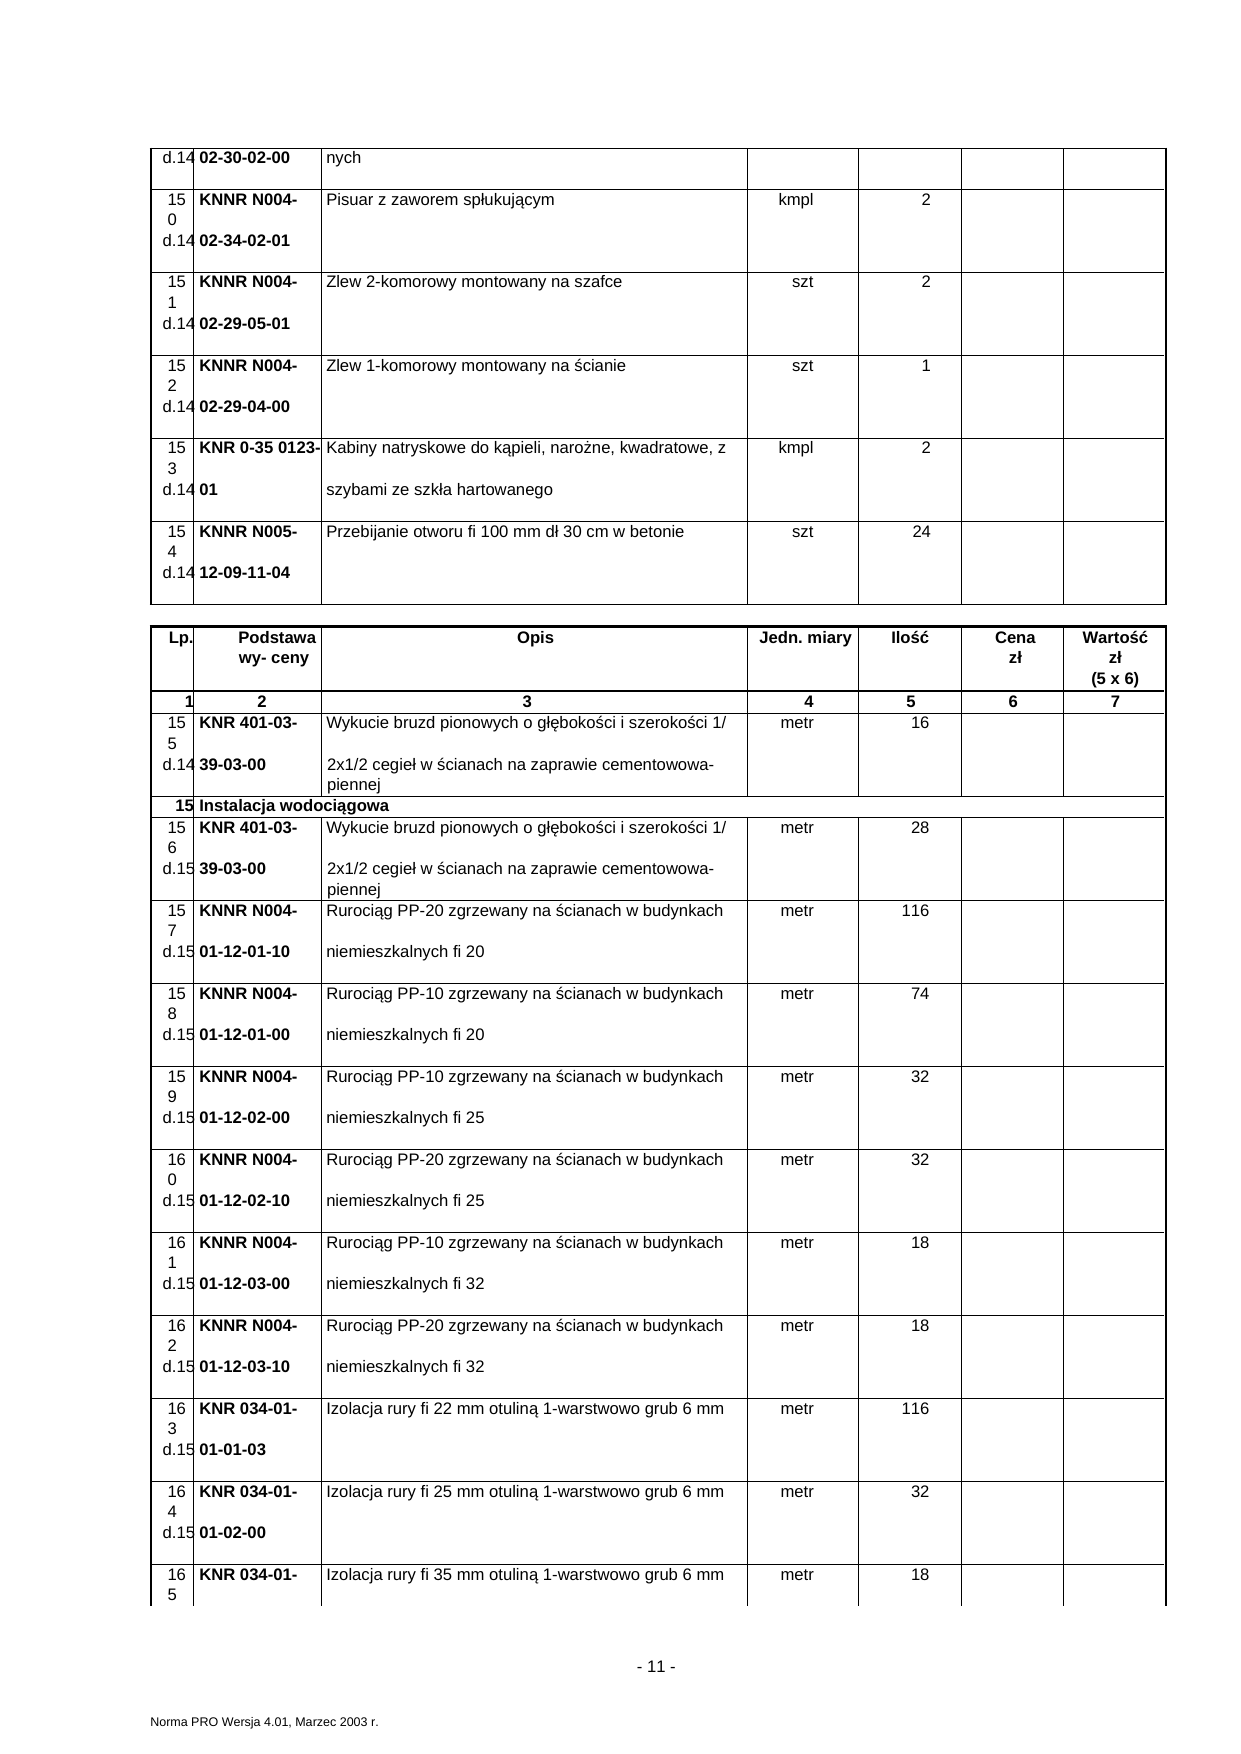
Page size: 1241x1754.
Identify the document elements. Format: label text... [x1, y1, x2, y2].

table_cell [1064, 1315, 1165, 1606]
table_cell [1064, 438, 1165, 479]
table_cell metr [748, 1067, 858, 1108]
table_cell 2x1/2 cegieł w ścianach na zaprawie cementowowa-piennej [322, 859, 747, 900]
table_cell [859, 231, 961, 272]
table_cell d.14 [152, 149, 193, 189]
table_cell [1064, 355, 1165, 397]
table_cell 32 [859, 1150, 961, 1191]
table_cell [1064, 563, 1165, 604]
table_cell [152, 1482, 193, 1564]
table_cell 4 [748, 692, 858, 713]
table_cell [1064, 272, 1165, 313]
table_cell Rurociąg PP-10 zgrzewany na ścianach w budynkach [322, 1067, 747, 1108]
table_cell [1064, 1066, 1165, 1108]
table_cell kmpl [748, 439, 858, 479]
table_cell 6 [962, 692, 1063, 713]
table_cell [859, 563, 961, 604]
table_cell KNNR N004- [194, 1067, 321, 1108]
table_cell [748, 314, 858, 355]
table_cell 02-29-05-01 [194, 314, 321, 355]
table_header Ilość [859, 628, 961, 689]
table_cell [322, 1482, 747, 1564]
table_cell [1064, 231, 1165, 272]
table_cell 12-09-11-04 [194, 563, 321, 604]
table_cell [322, 397, 747, 438]
table_cell d.15 [152, 1025, 193, 1066]
table_cell 01-12-03-00 [194, 1274, 321, 1315]
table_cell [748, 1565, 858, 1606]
table_cell 2x1/2 cegieł w ścianach na zaprawie cementowowa-piennej [322, 755, 747, 796]
table_header Podstawa wy- ceny [194, 628, 321, 689]
table_cell [1064, 1149, 1165, 1191]
table_cell KNNR N004- [194, 1150, 321, 1191]
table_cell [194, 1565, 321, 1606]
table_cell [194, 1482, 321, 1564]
table_cell [748, 563, 858, 604]
table_cell [962, 314, 1063, 355]
table_cell [1064, 942, 1165, 983]
table_cell [1064, 189, 1165, 231]
table_cell [962, 1274, 1063, 1315]
table_cell Rurociąg PP-10 zgrzewany na ścianach w budynkach [322, 984, 747, 1025]
table_cell [1064, 983, 1165, 1025]
table_cell [1064, 1274, 1165, 1315]
table_cell 16 [859, 714, 961, 754]
table_cell szt [748, 356, 858, 397]
table_cell KNNR N004- [194, 984, 321, 1025]
table_cell KNR 0-35 0123- [194, 439, 321, 479]
table_cell [322, 314, 747, 355]
table_cell [1064, 480, 1165, 521]
table_cell [748, 480, 858, 521]
table_cell niemieszkalnych fi 32 [322, 1274, 747, 1315]
table_cell [859, 1108, 961, 1149]
table_cell metr [748, 714, 858, 754]
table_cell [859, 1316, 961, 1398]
table_cell [962, 901, 1063, 942]
table_cell d.14 [152, 563, 193, 604]
table_cell 157 [152, 901, 193, 942]
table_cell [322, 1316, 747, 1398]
table_cell metr [748, 1150, 858, 1191]
table_cell [1064, 521, 1165, 563]
table_cell d.14 [152, 231, 193, 272]
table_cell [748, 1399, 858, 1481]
table_cell [859, 755, 961, 796]
table_cell 01 [194, 480, 321, 521]
table_cell d.14 [152, 397, 193, 438]
table_cell szybami ze szkła hartowanego [322, 480, 747, 521]
table_cell [1064, 900, 1165, 942]
table_cell [1064, 1025, 1165, 1066]
table_cell 01-12-02-10 [194, 1191, 321, 1232]
table_cell metr [748, 984, 858, 1025]
table_cell 1 [152, 692, 193, 713]
table_cell [748, 231, 858, 272]
table_cell kmpl [748, 190, 858, 231]
table_cell 2 [859, 439, 961, 479]
table_cell KNNR N004- [194, 901, 321, 942]
table_cell [1064, 314, 1165, 355]
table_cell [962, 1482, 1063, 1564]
table_cell 3 [322, 692, 747, 713]
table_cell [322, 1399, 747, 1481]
table_cell 116 [859, 901, 961, 942]
table_cell niemieszkalnych fi 20 [322, 942, 747, 983]
table_cell 150 [152, 190, 193, 231]
table_cell szt [748, 522, 858, 563]
table_cell [962, 1025, 1063, 1066]
table_cell [322, 563, 747, 604]
table_cell 161 [152, 1233, 193, 1274]
table_cell d.15 [152, 942, 193, 983]
table_cell [1064, 1108, 1165, 1149]
table_cell szt [748, 273, 858, 313]
table_cell 18 [859, 1233, 961, 1274]
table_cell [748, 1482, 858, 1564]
table_cell 74 [859, 984, 961, 1025]
table_cell [1064, 755, 1165, 796]
table_cell [748, 859, 858, 900]
table_cell niemieszkalnych fi 25 [322, 1191, 747, 1232]
table_cell KNR 401-03- [194, 714, 321, 754]
table_cell [962, 1150, 1063, 1191]
table_cell Rurociąg PP-20 zgrzewany na ścianach w budynkach [322, 1150, 747, 1191]
table_cell [748, 149, 858, 189]
table_cell [748, 1025, 858, 1066]
table_cell Zlew 2-komorowy montowany na szafce [322, 273, 747, 313]
table_cell [962, 818, 1063, 859]
table_cell 01-12-01-10 [194, 942, 321, 983]
table_cell KNNR N005- [194, 522, 321, 563]
table_cell 154 [152, 522, 193, 563]
table_cell 24 [859, 522, 961, 563]
table_header Cena zł [962, 628, 1063, 689]
table_cell [748, 1108, 858, 1149]
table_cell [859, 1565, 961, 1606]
table_header Lp. [152, 628, 193, 689]
table_cell KNR 401-03- [194, 818, 321, 859]
table_cell 01-12-02-00 [194, 1108, 321, 1149]
table_cell [1064, 859, 1165, 900]
table_cell Rurociąg PP-10 zgrzewany na ścianach w budynkach [322, 1233, 747, 1274]
table_cell [962, 859, 1063, 900]
table_cell [962, 1191, 1063, 1232]
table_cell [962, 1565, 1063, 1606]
table_header Jedn. miary [748, 628, 858, 689]
table_cell [859, 480, 961, 521]
table_cell d.14 [152, 755, 193, 796]
table_cell [1064, 397, 1165, 438]
table_cell KNNR N004- [194, 190, 321, 231]
table_cell [962, 273, 1063, 313]
table_cell KNNR N004- [194, 1233, 321, 1274]
table_cell metr [748, 901, 858, 942]
table_cell 02-34-02-01 [194, 231, 321, 272]
table_cell [1064, 149, 1165, 189]
table_cell [962, 942, 1063, 983]
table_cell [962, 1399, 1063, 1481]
table_cell d.15 [152, 1191, 193, 1232]
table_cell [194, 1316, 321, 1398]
table_cell KNNR N004- [194, 356, 321, 397]
table_cell [859, 1025, 961, 1066]
table_cell 5 [859, 692, 961, 713]
table_cell [962, 149, 1063, 189]
table_cell [962, 397, 1063, 438]
table_cell [748, 1191, 858, 1232]
table_cell Pisuar z zaworem spłukującym [322, 190, 747, 231]
table_cell [962, 522, 1063, 563]
table_cell Wykucie bruzd pionowych o głębokości i szerokości 1/ [322, 818, 747, 859]
table_cell [962, 755, 1063, 796]
table_cell [962, 480, 1063, 521]
table_cell 15 [152, 797, 193, 817]
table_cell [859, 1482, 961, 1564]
table_cell d.14 [152, 314, 193, 355]
table_cell [962, 984, 1063, 1025]
table_cell [859, 149, 961, 189]
table_cell 28 [859, 818, 961, 859]
table_cell [859, 314, 961, 355]
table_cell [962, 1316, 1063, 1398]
table_cell 01-12-01-00 [194, 1025, 321, 1066]
table_cell 152 [152, 356, 193, 397]
table_cell Wykucie bruzd pionowych o głębokości i szerokości 1/ [322, 714, 747, 754]
table_cell [962, 439, 1063, 479]
table_cell [1064, 713, 1165, 754]
table_cell [748, 397, 858, 438]
table_cell 1 [859, 356, 961, 397]
table_cell KNNR N004- [194, 273, 321, 313]
table_cell d.15 [152, 859, 193, 900]
table_cell 39-03-00 [194, 859, 321, 900]
table_cell 2 [859, 273, 961, 313]
table_cell [1064, 1232, 1165, 1274]
table_cell d.15 [152, 1108, 193, 1149]
table_cell 02-30-02-00 [194, 149, 321, 189]
table_cell [962, 563, 1063, 604]
table_cell Instalacja wodociągowa [194, 796, 1165, 817]
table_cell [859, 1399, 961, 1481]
table_cell 7 [1064, 690, 1165, 713]
table_cell Rurociąg PP-20 zgrzewany na ścianach w budynkach [322, 901, 747, 942]
table_cell 02-29-04-00 [194, 397, 321, 438]
table_cell [859, 942, 961, 983]
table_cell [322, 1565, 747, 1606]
table_cell Zlew 1-komorowy montowany na ścianie [322, 356, 747, 397]
table_cell niemieszkalnych fi 20 [322, 1025, 747, 1066]
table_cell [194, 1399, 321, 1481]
table_cell 159 [152, 1067, 193, 1108]
table_cell 153 [152, 439, 193, 479]
table_cell [962, 714, 1063, 754]
table_cell [962, 356, 1063, 397]
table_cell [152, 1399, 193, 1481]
table_cell nych [322, 149, 747, 189]
table_cell 155 [152, 714, 193, 754]
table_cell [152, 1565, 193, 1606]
table_cell 156 [152, 818, 193, 859]
table_cell 2 [194, 692, 321, 713]
table_cell [748, 1274, 858, 1315]
table_cell Kabiny natryskowe do kąpieli, narożne, kwadratowe, z [322, 439, 747, 479]
table_cell [962, 190, 1063, 231]
table_cell Przebijanie otworu fi 100 mm dł 30 cm w betonie [322, 522, 747, 563]
table_cell 39-03-00 [194, 755, 321, 796]
table_cell 32 [859, 1067, 961, 1108]
table_cell 2 [859, 190, 961, 231]
table_cell 151 [152, 273, 193, 313]
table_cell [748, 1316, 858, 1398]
table_cell 160 [152, 1150, 193, 1191]
table_cell [962, 1067, 1063, 1108]
table_cell metr [748, 1233, 858, 1274]
table_cell [1064, 817, 1165, 859]
table_header Wartość zł (5 x 6) [1064, 628, 1165, 689]
table_cell [859, 397, 961, 438]
table_header Opis [322, 628, 747, 689]
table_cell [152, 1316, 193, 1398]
table_cell [859, 1191, 961, 1232]
table_cell d.15 [152, 1274, 193, 1315]
table_cell niemieszkalnych fi 25 [322, 1108, 747, 1149]
table_cell [322, 231, 747, 272]
table_cell [1064, 1191, 1165, 1232]
table_cell [962, 1108, 1063, 1149]
table_cell d.14 [152, 480, 193, 521]
table_cell metr [748, 818, 858, 859]
table_cell [962, 1233, 1063, 1274]
table_cell [859, 859, 961, 900]
table_cell [859, 1274, 961, 1315]
table_cell 158 [152, 984, 193, 1025]
table_cell [748, 942, 858, 983]
table_cell [962, 231, 1063, 272]
table_cell [748, 755, 858, 796]
